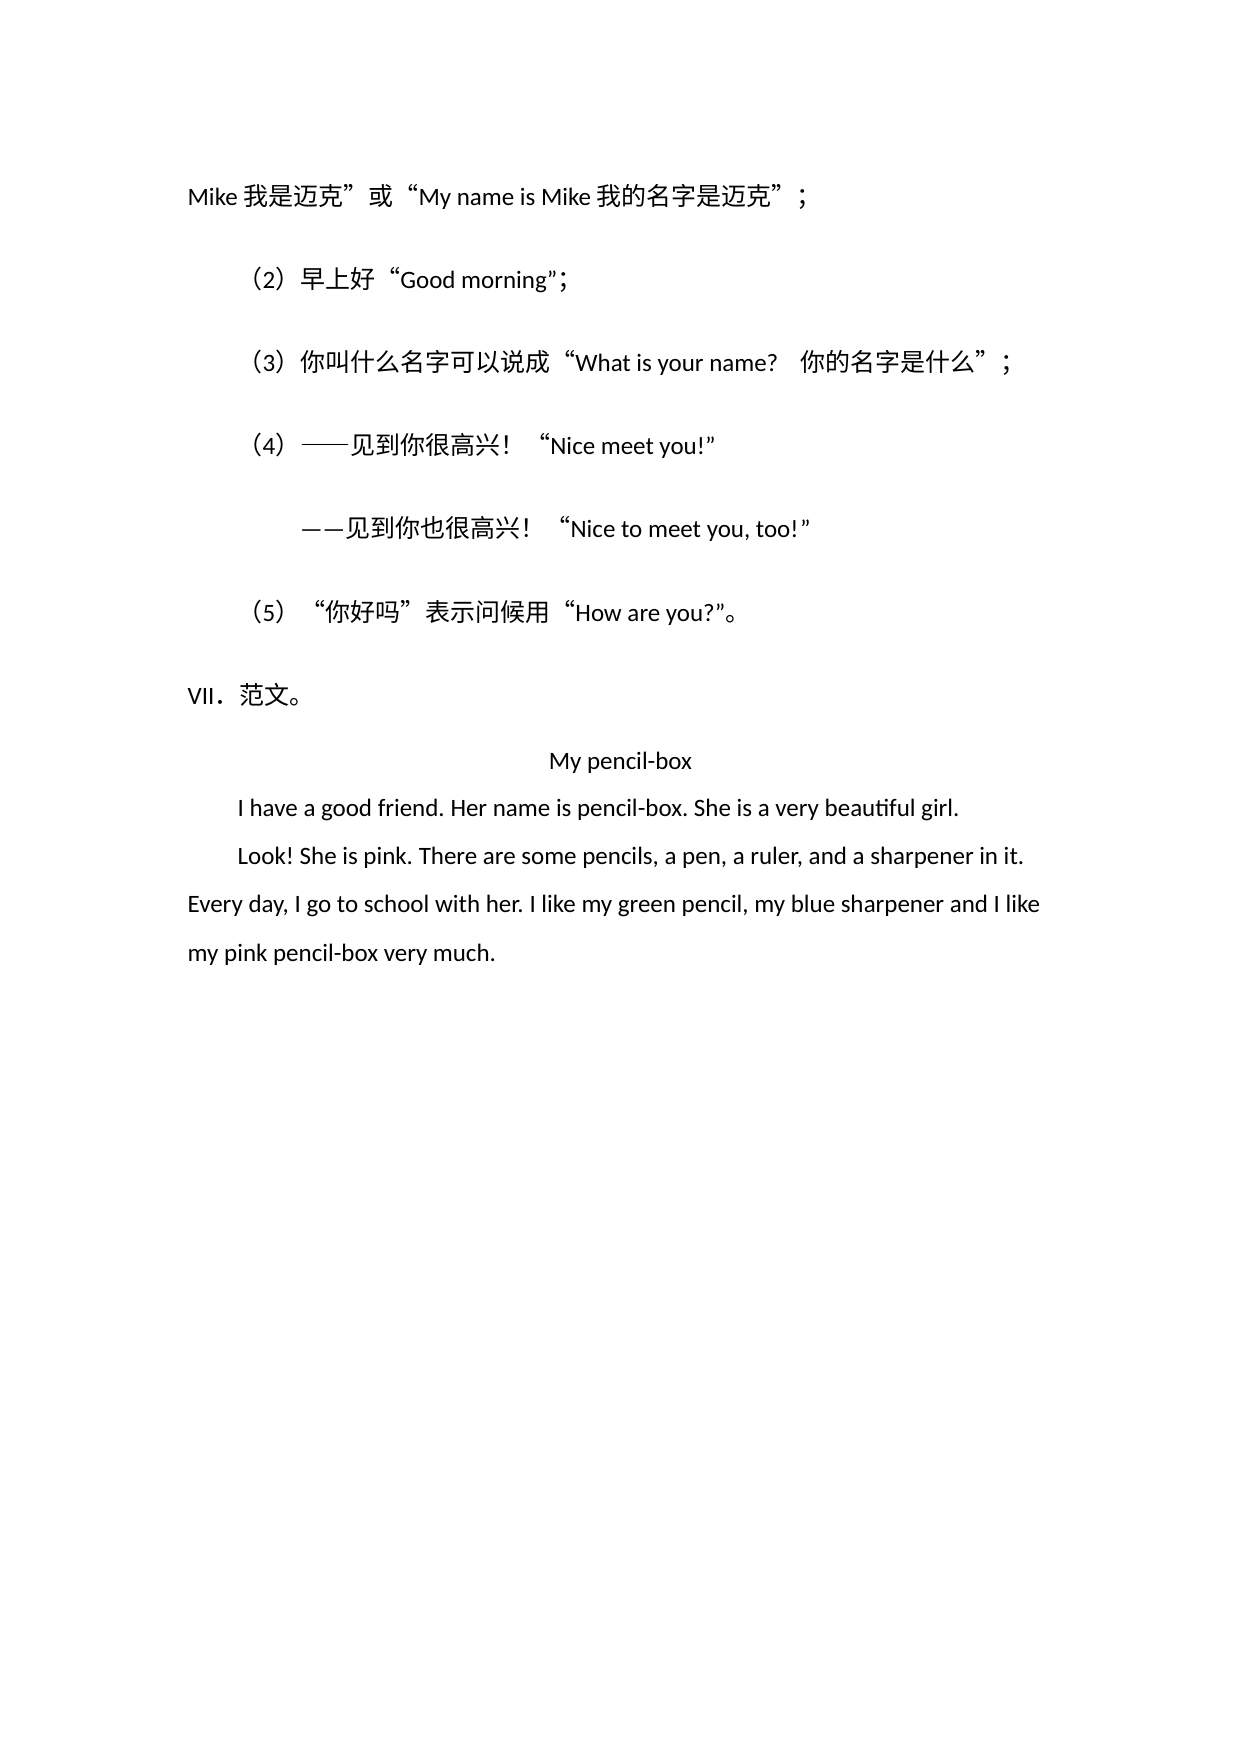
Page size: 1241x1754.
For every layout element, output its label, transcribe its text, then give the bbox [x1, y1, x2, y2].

text ——见到你也很高兴！“Nice to meet you, too! ” [187, 494, 1053, 559]
text （4）——见到你很高兴！“Nice meet you!” [187, 411, 1053, 476]
text Look! She is pink. There are some pencils, a pen, a ruler, and a sharpener in it. [187, 839, 1053, 872]
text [187, 162, 1053, 227]
text VII．范文。 [187, 661, 1053, 726]
text Every day, I go to school with her. I like my green pencil, my blue sharpener and I like my pink pencil-box very much. [187, 887, 1053, 968]
text （2）早上好“Good morning”； [187, 245, 1053, 310]
text （5）“你好吗”表示问候用“How are you?”。 [187, 578, 1053, 643]
text （3）你叫什么名字可以说成“What is your name? 你的名字是什么”； [187, 328, 1053, 393]
text I have a good friend. Her name is pencil-box. She is a very beautiful girl. [187, 792, 1053, 824]
text My pencil-box [187, 744, 1053, 776]
